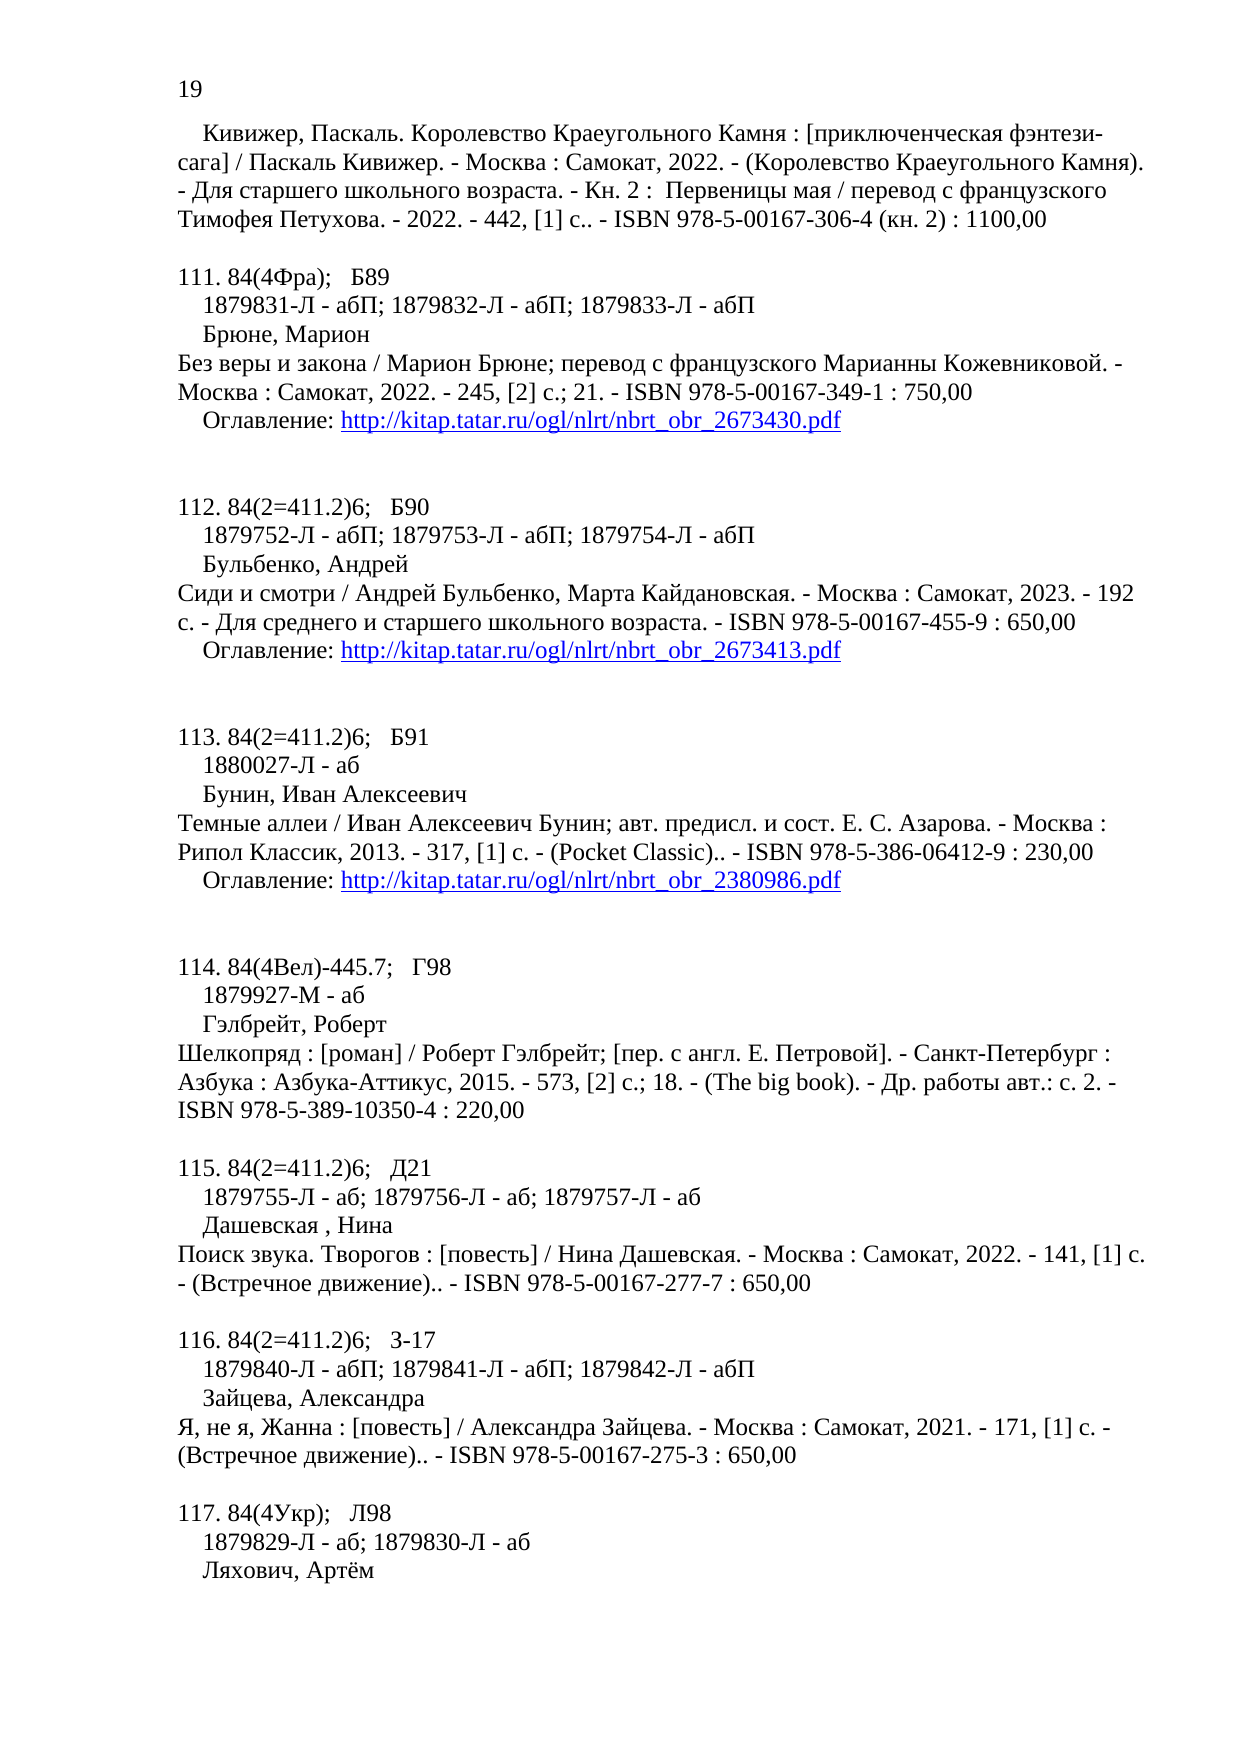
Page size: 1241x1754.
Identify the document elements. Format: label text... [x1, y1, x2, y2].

text Сиди и смотри / Андрей Бульбенко, Марта Кайдановская. - Москва : Самокат, 2023. - 192 с. - Для среднего и старшего школьного возраста. - ISBN 978-5-00167-455-9 : 650,00 [177, 578, 1152, 636]
text 1879829-Л - аб; 1879830-Л - аб [177, 1527, 1152, 1556]
text Оглавление: http://kitap.tatar.ru/ogl/nlrt/nbrt_obr_2673413.pdf [177, 636, 1152, 664]
text 114. 84(4Вел)-445.7; Г98 [177, 952, 1152, 981]
text Брюне, Марион [177, 319, 1152, 348]
text Гэлбрейт, Роберт [177, 1009, 1152, 1038]
text 116. 84(2=411.2)6; З-17 [177, 1326, 1152, 1354]
text 1880027-Л - аб [177, 751, 1152, 779]
text 113. 84(2=411.2)6; Б91 [177, 722, 1152, 751]
text 115. 84(2=411.2)6; Д21 [177, 1153, 1152, 1182]
text 1879927-М - аб [177, 981, 1152, 1009]
text Зайцева, Александра [177, 1383, 1152, 1412]
text Кивижер, Паскаль. Королевство Краеугольного Камня : [приключенческая фэнтези-сага] / Паскаль Кивижер. - Москва : Самокат, 2022. - (Королевство Краеугольного Камня). - Для старшего школьного возраста. - Кн. 2 : Первеницы мая / перевод с французского Тимофея Петухова. - 2022. - 442, [1] с.. - ISBN 978-5-00167-306-4 (кн. 2) : 1100,00 [177, 118, 1152, 233]
text 111. 84(4Фра); Б89 [177, 262, 1152, 291]
text 1879755-Л - аб; 1879756-Л - аб; 1879757-Л - аб [177, 1182, 1152, 1211]
text 1879840-Л - абП; 1879841-Л - абП; 1879842-Л - абП [177, 1354, 1152, 1383]
text Я, не я, Жанна : [повесть] / Александра Зайцева. - Москва : Самокат, 2021. - 171, [1] c. - (Встречное движение).. - ISBN 978-5-00167-275-3 : 650,00 [177, 1412, 1152, 1469]
text 1879831-Л - абП; 1879832-Л - абП; 1879833-Л - абП [177, 291, 1152, 319]
text 1879752-Л - абП; 1879753-Л - абП; 1879754-Л - абП [177, 521, 1152, 549]
text Оглавление: http://kitap.tatar.ru/ogl/nlrt/nbrt_obr_2380986.pdf [177, 866, 1152, 894]
text Поиск звука. Творогов : [повесть] / Нина Дашевская. - Москва : Самокат, 2022. - 141, [1] c. - (Встречное движение).. - ISBN 978-5-00167-277-7 : 650,00 [177, 1239, 1152, 1297]
text Ляхович, Артём [177, 1556, 1152, 1584]
text 117. 84(4Укр); Л98 [177, 1498, 1152, 1527]
text Дашевская , Нина [177, 1211, 1152, 1239]
text Шелкопряд : [роман] / Роберт Гэлбрейт; [пер. с англ. Е. Петровой]. - Санкт-Петербург : Азбука : Азбука-Аттикус, 2015. - 573, [2] с.; 18. - (The big book). - Др. работы авт.: с. 2. - ISBN 978-5-389-10350-4 : 220,00 [177, 1038, 1152, 1124]
text Бунин, Иван Алексеевич [177, 779, 1152, 808]
text 112. 84(2=411.2)6; Б90 [177, 492, 1152, 521]
text Темные аллеи / Иван Алексеевич Бунин; авт. предисл. и сост. Е. С. Азарова. - Москва : Рипол Классик, 2013. - 317, [1] c. - (Pocket Classic).. - ISBN 978-5-386-06412-9 : 230,00 [177, 808, 1152, 866]
text Оглавление: http://kitap.tatar.ru/ogl/nlrt/nbrt_obr_2673430.pdf [177, 406, 1152, 434]
text Бульбенко, Андрей [177, 549, 1152, 578]
text Без веры и закона / Марион Брюне; перевод с французского Марианны Кожевниковой. - Москва : Самокат, 2022. - 245, [2] с.; 21. - ISBN 978-5-00167-349-1 : 750,00 [177, 348, 1152, 406]
